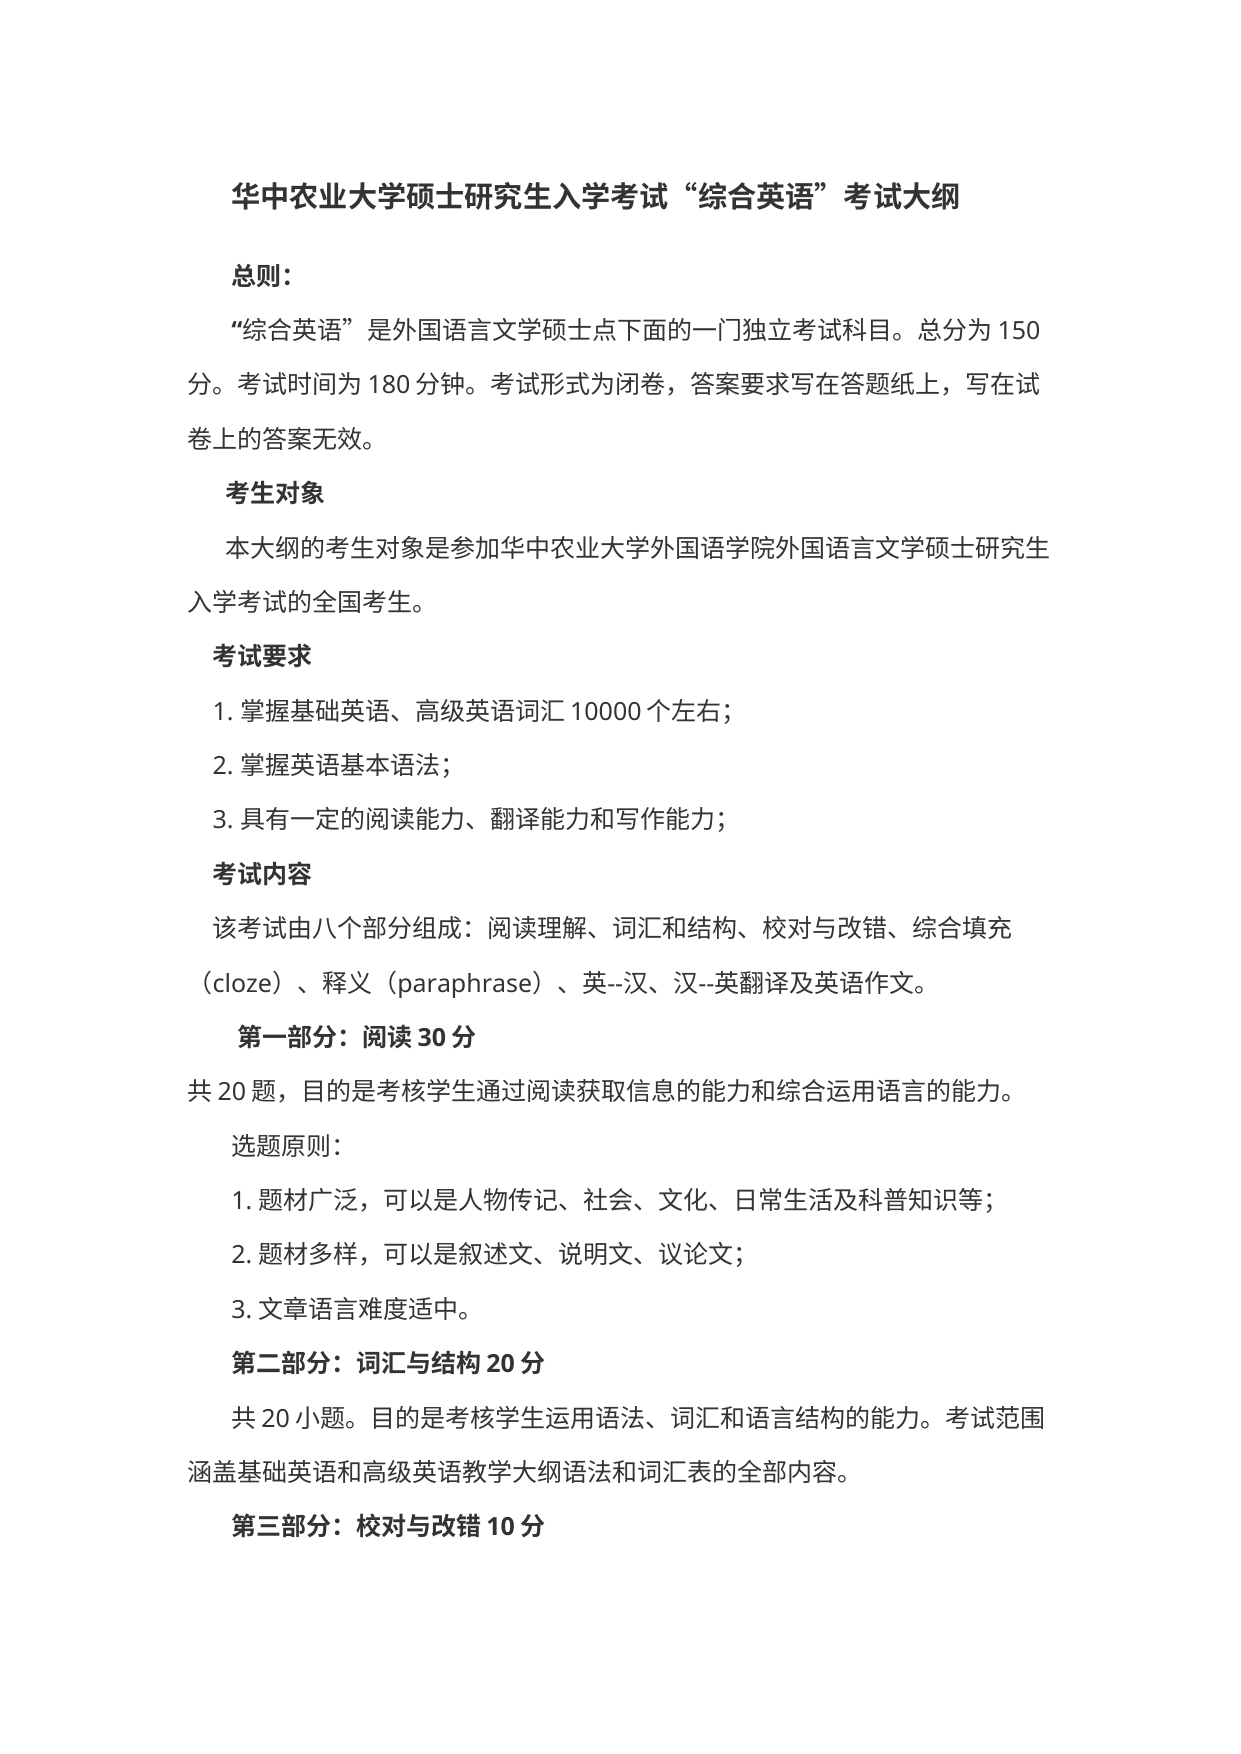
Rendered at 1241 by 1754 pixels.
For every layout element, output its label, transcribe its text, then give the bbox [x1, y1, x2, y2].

text 1. 题材广泛，可以是人物传记、社会、文化、日常生活及科普知识等； [187, 1181, 1053, 1217]
text 第二部分：词汇与结构20分 [187, 1344, 1053, 1380]
text 2. 题材多样，可以是叙述文、说明文、议论文； [187, 1235, 1053, 1271]
text 3. 具有一定的阅读能力、翻译能力和写作能力； [187, 800, 1053, 836]
text 考试要求 [187, 637, 1053, 673]
text 选题原则： [187, 1126, 1053, 1162]
text 1. 掌握基础英语、高级英语词汇10000个左右； [187, 691, 1053, 727]
text 第三部分：校对与改错10分 [187, 1507, 1053, 1543]
text 该考试由八个部分组成：阅读理解、词汇和结构、校对与改错、综合填充（cloze）、释义（paraphrase）、英--汉、汉--英翻译及英语作文。 [187, 909, 1053, 999]
text 2. 掌握英语基本语法； [187, 746, 1053, 782]
text “综合英语”是外国语言文学硕士点下面的一门独立考试科目。总分为150分。考试时间为180分钟。考试形式为闭卷，答案要求写在答题纸上，写在试卷上的答案无效。 [187, 311, 1053, 456]
text 共20小题。目的是考核学生运用语法、词汇和语言结构的能力。考试范围涵盖基础英语和高级英语教学大纲语法和词汇表的全部内容。 [187, 1398, 1053, 1489]
text 共20题，目的是考核学生通过阅读获取信息的能力和综合运用语言的能力。 [187, 1072, 1053, 1108]
text 3. 文章语言难度适中。 [187, 1289, 1053, 1326]
text 总则： [187, 256, 1053, 292]
text 第一部分：阅读30分 [187, 1017, 1053, 1054]
text 本大纲的考生对象是参加华中农业大学外国语学院外国语言文学硕士研究生入学考试的全国考生。 [187, 528, 1053, 619]
text 考试内容 [187, 854, 1053, 891]
text 华中农业大学硕士研究生入学考试“综合英语”考试大纲 [187, 162, 1053, 227]
text 考生对象 [187, 474, 1053, 510]
